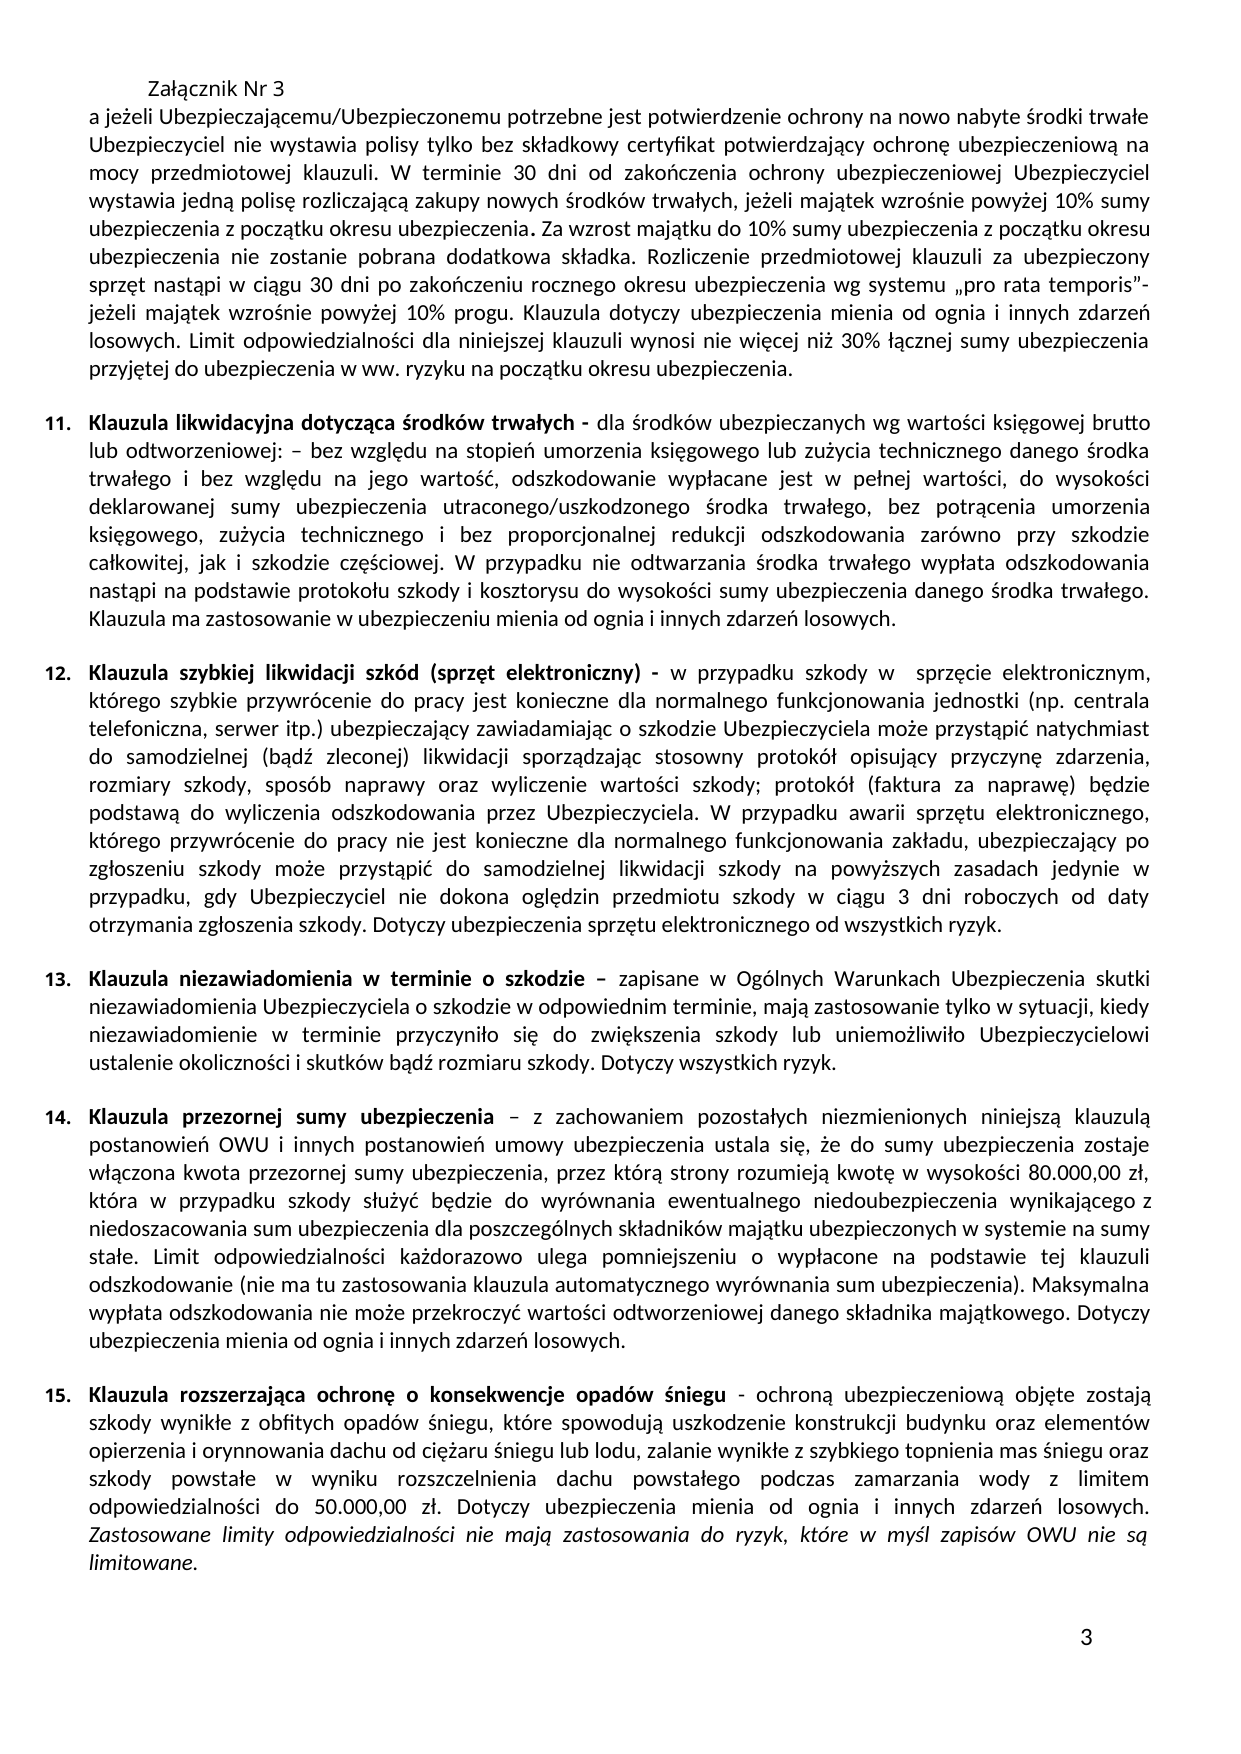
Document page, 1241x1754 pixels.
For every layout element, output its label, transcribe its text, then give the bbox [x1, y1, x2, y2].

list Klauzula likwidacyjna dotycząca środków trwałych - dla środków ubezpieczanych wg wartości księgowej brutto lub odtworzeniowej: – bez względu na stopień umorzenia księgowego lub zużycia technicznego danego środka trwałego i bez względu na jego wartość, odszkodowanie wypłacane jest w pełnej wartości, do wysokości deklarowanej sumy ubezpieczenia utraconego/uszkodzonego środka trwałego, bez potrącenia umorzenia księgowego, zużycia technicznego i bez proporcjonalnej redukcji odszkodowania zarówno przy szkodzie całkowitej, jak i szkodzie częściowej. W przypadku nie odtwarzania środka trwałego wypłata odszkodowania nastąpi na podstawie protokołu szkody i kosztorysu do wysokości sumy ubezpieczenia danego środka trwałego. Klauzula ma zastosowanie w ubezpieczeniu mienia od ognia i innych zdarzeń losowych. [44, 408, 1152, 632]
list Klauzula rozszerzająca ochronę o konsekwencje opadów śniegu - ochroną ubezpieczeniową objęte zostają szkody wynikłe z obfitych opadów śniegu, które spowodują uszkodzenie konstrukcji budynku oraz elementów opierzenia i orynnowania dachu od ciężaru śniegu lub lodu, zalanie wynikłe z szybkiego topnienia mas śniegu oraz szkody powstałe w wyniku rozszczelnienia dachu powstałego podczas zamarzania wody z limitem odpowiedzialności do 50.000,00 zł. Dotyczy ubezpieczenia mienia od ognia i innych zdarzeń losowych. Zastosowane limity odpowiedzialności nie mają zastosowania do ryzyk, które w myśl zapisów OWU nie są limitowane. [44, 1380, 1152, 1576]
list Klauzula szybkiej likwidacji szkód (sprzęt elektroniczny) - w przypadku szkody w sprzęcie elektronicznym, którego szybkie przywrócenie do pracy jest konieczne dla normalnego funkcjonowania jednostki (np. centrala telefoniczna, serwer itp.) ubezpieczający zawiadamiając o szkodzie Ubezpieczyciela może przystąpić natychmiast do samodzielnej (bądź zleconej) likwidacji sporządzając stosowny protokół opisujący przyczynę zdarzenia, rozmiary szkody, sposób naprawy oraz wyliczenie wartości szkody; protokół (faktura za naprawę) będzie podstawą do wyliczenia odszkodowania przez Ubezpieczyciela. W przypadku awarii sprzętu elektronicznego, którego przywrócenie do pracy nie jest konieczne dla normalnego funkcjonowania zakładu, ubezpieczający po zgłoszeniu szkody może przystąpić do samodzielnej likwidacji szkody na powyższych zasadach jedynie w przypadku, gdy Ubezpieczyciel nie dokona oględzin przedmiotu szkody w ciągu 3 dni roboczych od daty otrzymania zgłoszenia szkody. Dotyczy ubezpieczenia sprzętu elektronicznego od wszystkich ryzyk. [44, 658, 1152, 938]
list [44, 102, 1152, 382]
list Klauzula niezawiadomienia w terminie o szkodzie – zapisane w Ogólnych Warunkach Ubezpieczenia skutki niezawiadomienia Ubezpieczyciela o szkodzie w odpowiednim terminie, mają zastosowanie tylko w sytuacji, kiedy niezawiadomienie w terminie przyczyniło się do zwiększenia szkody lub uniemożliwiło Ubezpieczycielowi ustalenie okoliczności i skutków bądź rozmiaru szkody. Dotyczy wszystkich ryzyk. [44, 964, 1152, 1076]
list Klauzula przezornej sumy ubezpieczenia – z zachowaniem pozostałych niezmienionych niniejszą klauzulą postanowień OWU i innych postanowień umowy ubezpieczenia ustala się, że do sumy ubezpieczenia zostaje włączona kwota przezornej sumy ubezpieczenia, przez którą strony rozumieją kwotę w wysokości 80.000,00 zł, która w przypadku szkody służyć będzie do wyrównania ewentualnego niedoubezpieczenia wynikającego z niedoszacowania sum ubezpieczenia dla poszczególnych składników majątku ubezpieczonych w systemie na sumy stałe. Limit odpowiedzialności każdorazowo ulega pomniejszeniu o wypłacone na podstawie tej klauzuli odszkodowanie (nie ma tu zastosowania klauzula automatycznego wyrównania sum ubezpieczenia). Maksymalna wypłata odszkodowania nie może przekroczyć wartości odtworzeniowej danego składnika majątkowego. Dotyczy ubezpieczenia mienia od ognia i innych zdarzeń losowych. [44, 1102, 1152, 1354]
